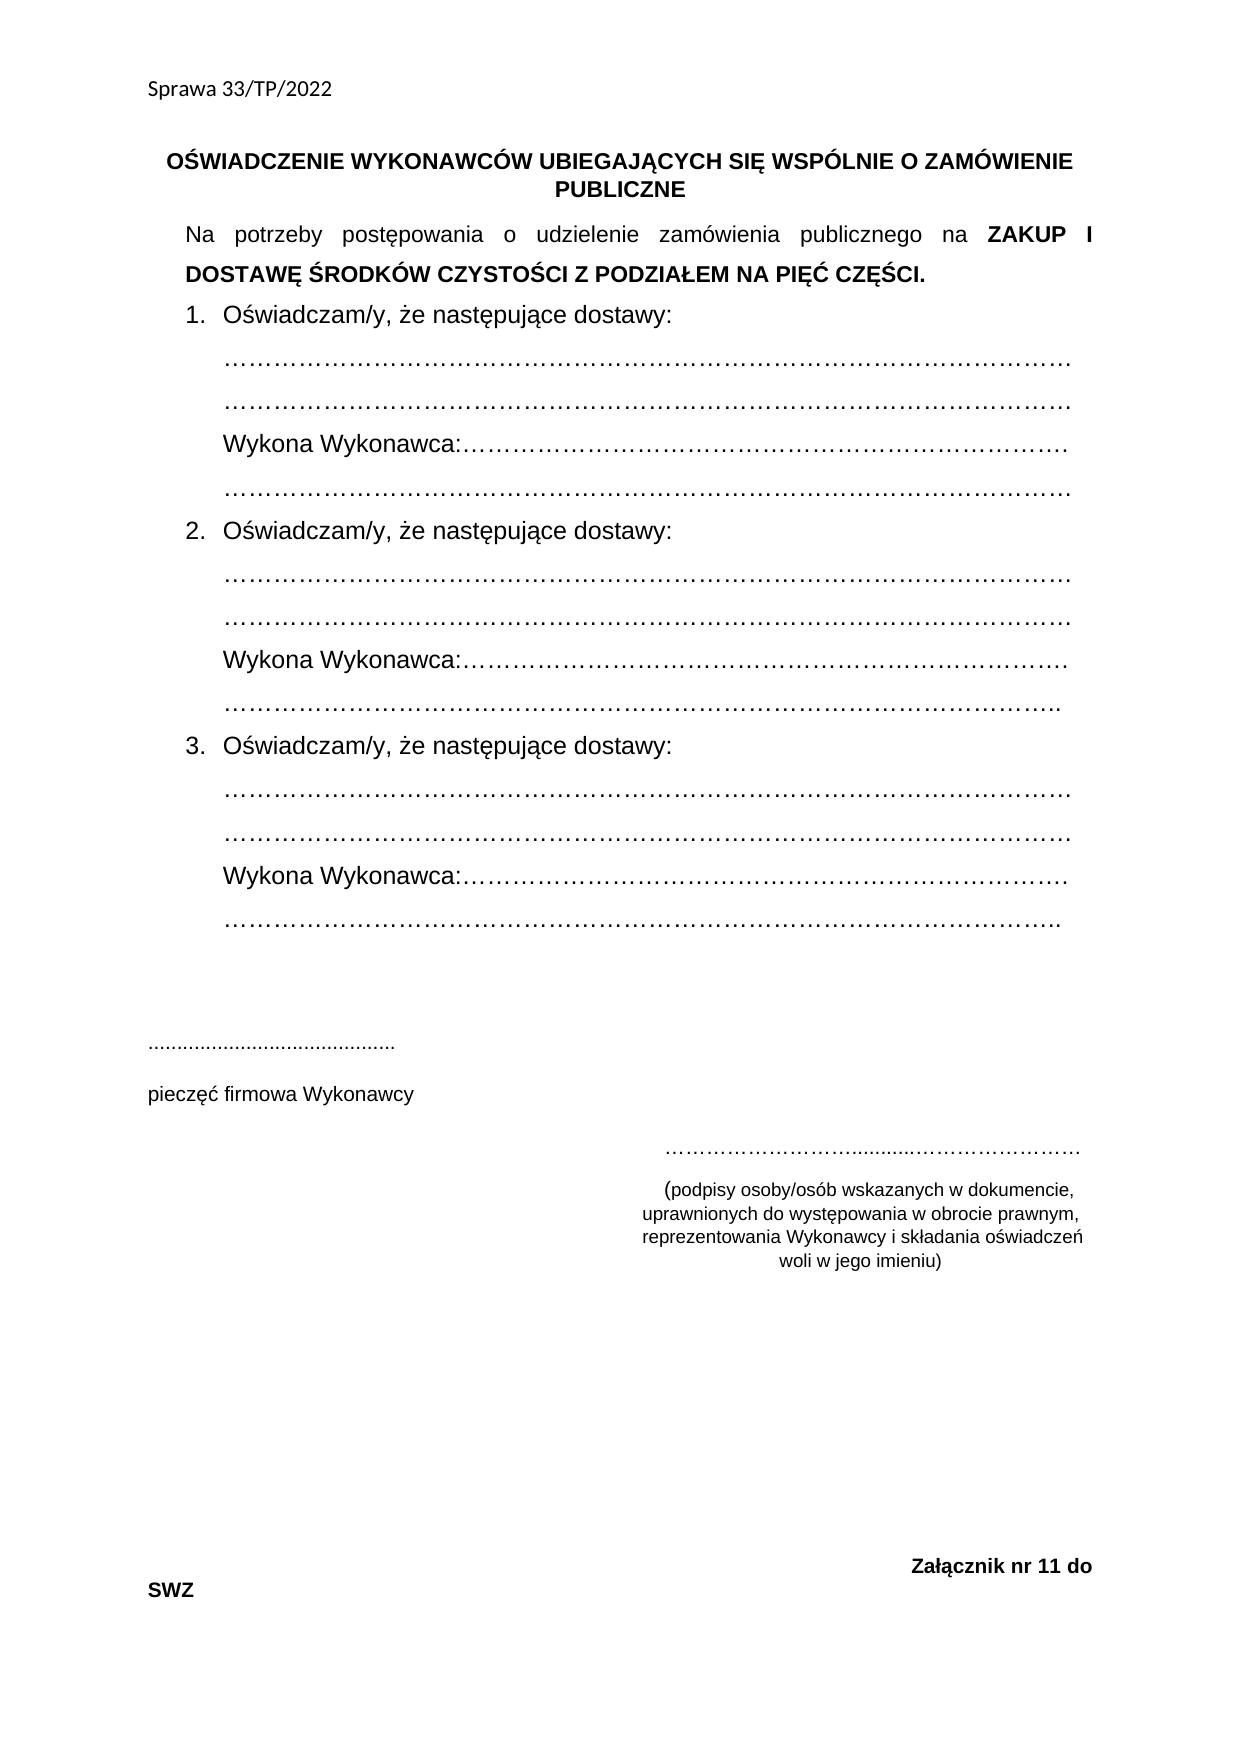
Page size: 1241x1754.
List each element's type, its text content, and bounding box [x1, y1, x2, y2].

text ………………………...........…………………… [148, 1135, 1093, 1159]
text ........................................... [148, 1029, 1093, 1053]
list Oświadczam/y, że następujące dostawy: [185, 731, 1093, 760]
text Załącznik nr 11 do SWZ [148, 1554, 1093, 1602]
list Oświadczam/y, że następujące dostawy: [185, 516, 1093, 544]
text woli w jego imieniu) [738, 1249, 1093, 1271]
text …………………………………………………………………………………………………………………………………………………………………………………… [223, 559, 1093, 631]
text OŚWIADCZENIE WYKONAWCÓW UBIEGAJĄCYCH SIĘ WSPÓLNIE O ZAMÓWIENIE PUBLICZNE [148, 148, 1093, 202]
text ………………………………………………………………………………………… [223, 473, 1093, 501]
text …………………………………………………………………………………………………………………………………………………………………………………… [223, 774, 1093, 846]
list Oświadczam/y, że następujące dostawy: [185, 300, 1093, 329]
text Wykona Wykonawca:………………………………………………………………. [223, 861, 1093, 889]
text …………………………………………………………………………………………………………………………………………………………………………………… [223, 343, 1093, 415]
text Wykona Wykonawca:………………………………………………………………. [223, 429, 1093, 458]
text Wykona Wykonawca:………………………………………………………………. [223, 645, 1093, 674]
text ……………………………………………………………………………………….. [223, 688, 1093, 717]
text uprawnionych do występowania w obrocie prawnym, [148, 1203, 1093, 1225]
text reprezentowania Wykonawcy i składania oświadczeń [590, 1226, 1093, 1248]
text ……………………………………………………………………………………….. [223, 904, 1093, 933]
text Na potrzeby postępowania o udzielenie zamówienia publicznego na ZAKUP I DOSTAWĘ ŚRODKÓW CZYSTOŚCI Z PODZIAŁEM NA PIĘĆ CZĘŚCI. [185, 221, 1093, 287]
text pieczęć firmowa Wykonawcy [148, 1082, 1093, 1106]
text (podpisy osoby/osób wskazanych w dokumencie, [148, 1177, 1093, 1201]
